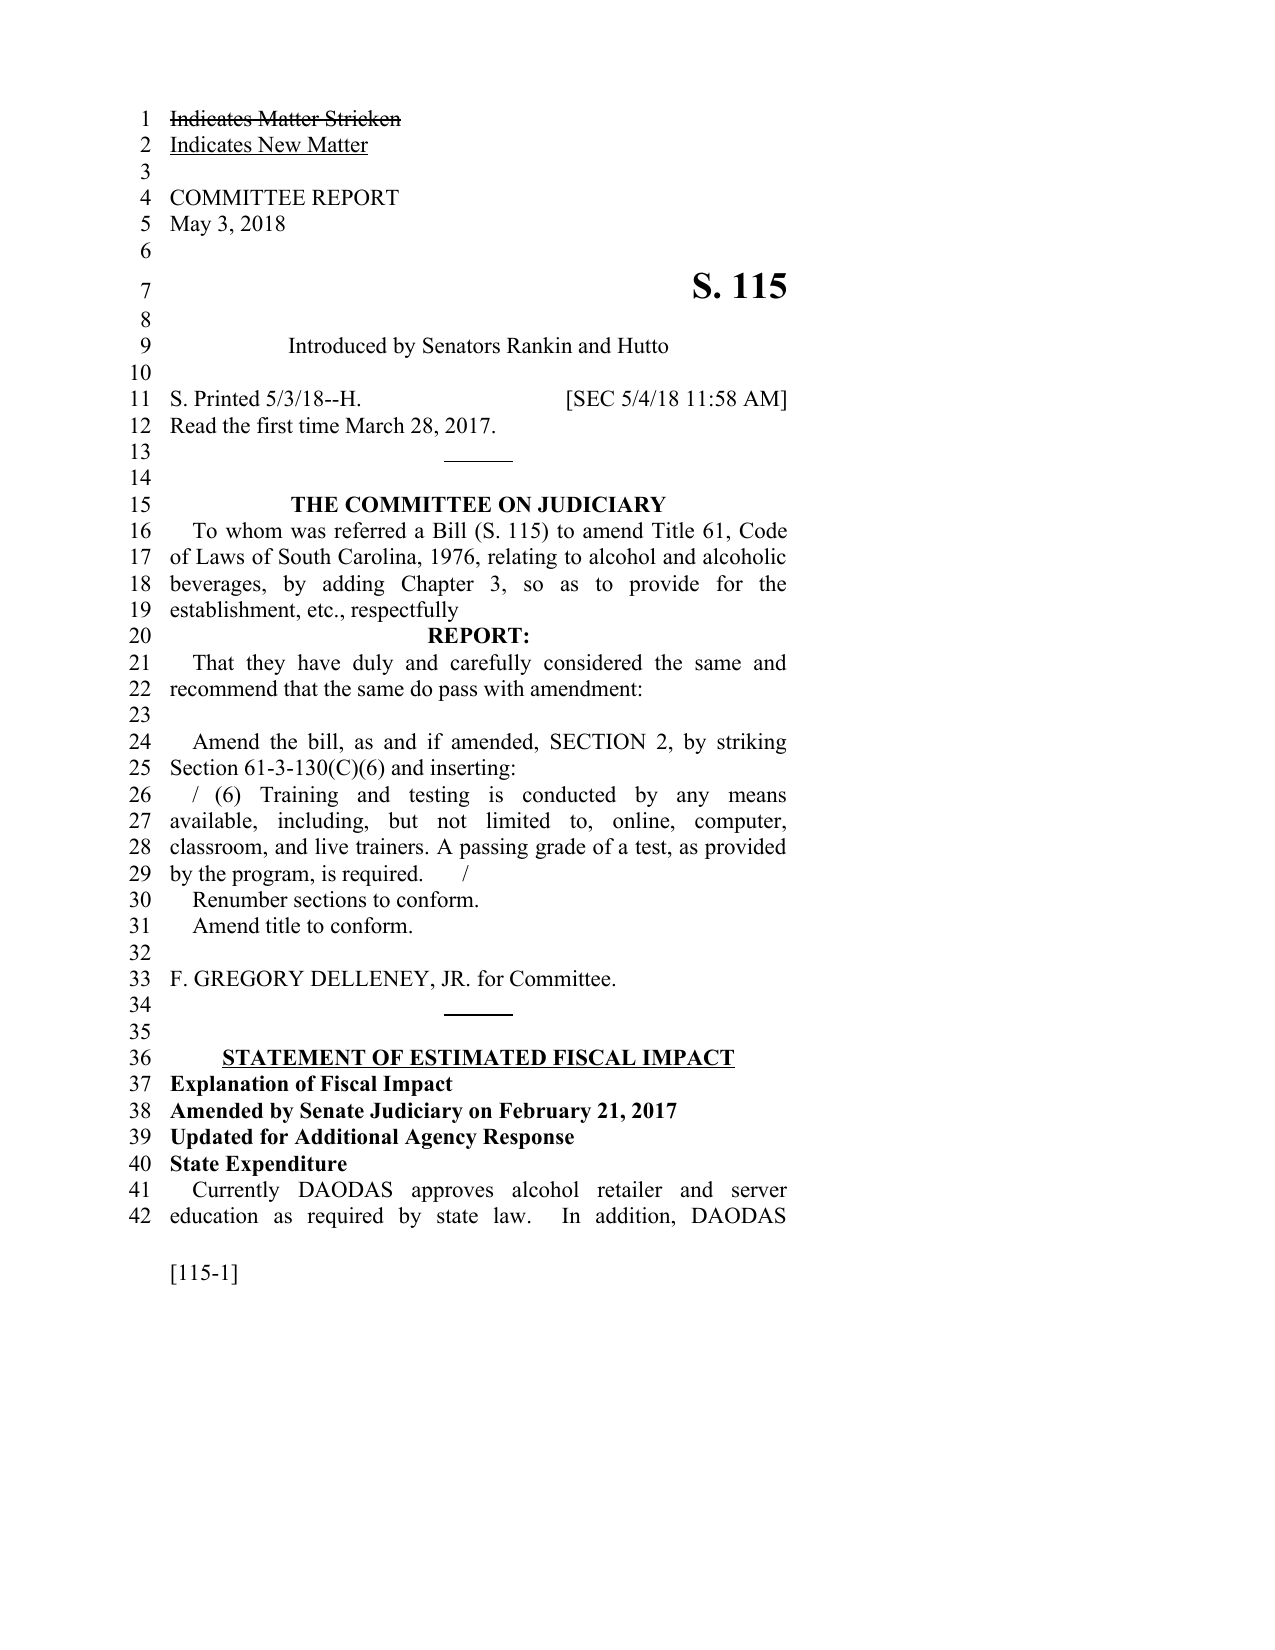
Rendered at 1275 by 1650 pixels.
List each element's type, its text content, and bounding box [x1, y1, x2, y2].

text Indicates New Matter [169, 131, 787, 158]
text Amend the bill, as and if amended, SECTION 2, by striking Section 61-3-130(C)(6) and inserting: [169, 728, 787, 781]
text / (6) Training and testing is conducted by any means available, including, but not limited to, online, computer, classroom, and live trainers. A passing grade of a test, as provided by the program, is required. / [169, 781, 787, 886]
text Amend title to conform. [169, 912, 787, 939]
text THE COMMITTEE ON JUDICIARY [169, 491, 787, 517]
text REPORT: [169, 622, 787, 649]
text S. 115 [169, 263, 787, 306]
text S. Printed 5/3/18--H. [SEC 5/4/18 11:58 AM] [169, 385, 787, 412]
text STATEMENT OF ESTIMATED FISCAL IMPACT [169, 1044, 787, 1071]
text Renumber sections to conform. [169, 886, 787, 912]
text That they have duly and carefully considered the same and recommend that the same do pass with amendment: [169, 649, 787, 702]
text To whom was referred a Bill (S. 115) to amend Title 61, Code of Laws of South Carolina, 1976, relating to alcohol and alcoholic beverages, by adding Chapter 3, so as to provide for the establishment, etc., respectfully [169, 517, 787, 622]
text Read the first time March 28, 2017. [169, 412, 787, 438]
text Introduced by Senators Rankin and Hutto [169, 333, 787, 359]
text Explanation of Fiscal Impact [169, 1071, 787, 1097]
text Amended by Senate Judiciary on February 21, 2017 [169, 1097, 787, 1123]
text Updated for Additional Agency Response [169, 1123, 787, 1149]
text COMMITTEE REPORT [169, 184, 787, 210]
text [169, 1176, 787, 1229]
text May 3, 2018 [169, 210, 787, 237]
text State Expenditure [169, 1149, 787, 1176]
text F. GREGORY DELLENEY, JR. for Committee. [169, 965, 787, 991]
text Indicates Matter Stricken [169, 105, 787, 131]
